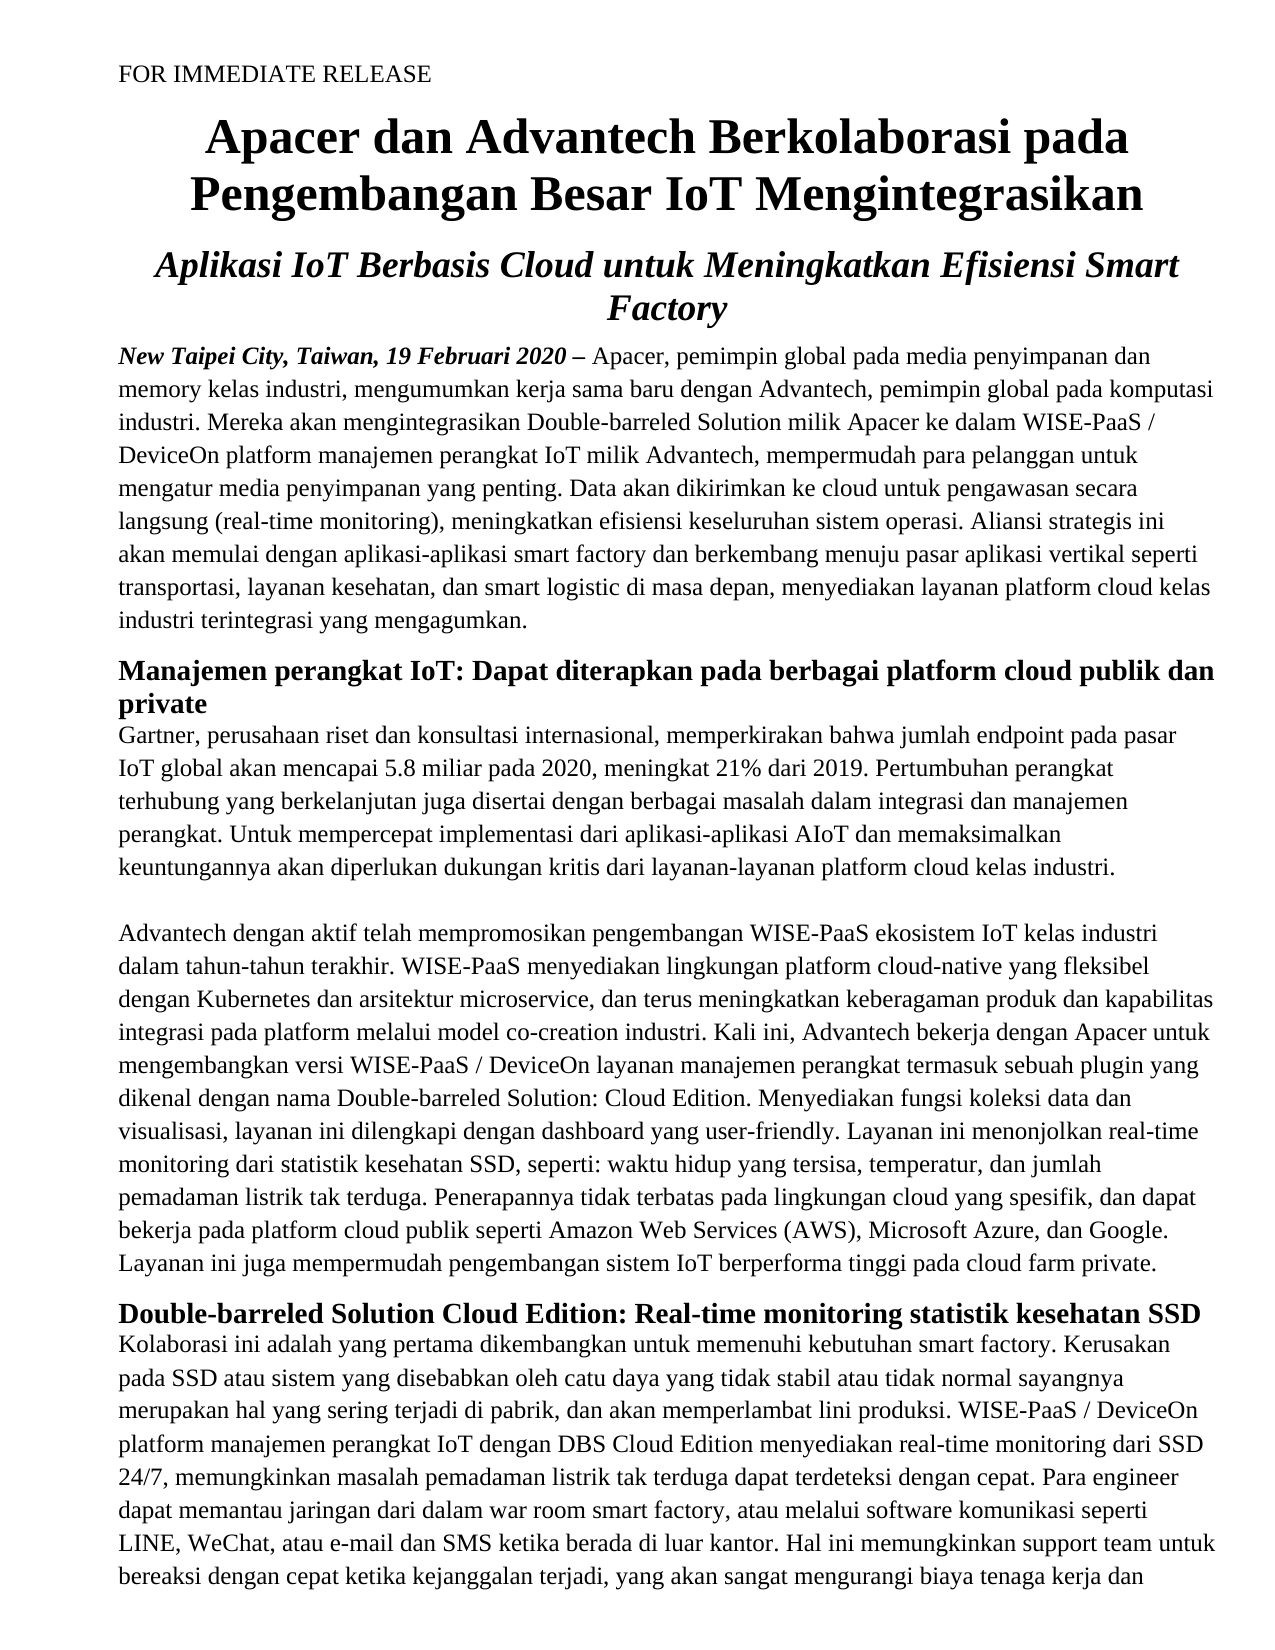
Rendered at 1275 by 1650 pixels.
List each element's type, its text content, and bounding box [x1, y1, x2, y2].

subtitle Aplikasi IoT Berbasis Cloud untuk Meningkatkan Efisiensi Smart Factory [118, 242, 1216, 329]
subtitle Manajemen perangkat IoT: Dapat diterapkan pada berbagai platform cloud publik dan private [118, 653, 1216, 720]
subtitle Apacer dan Advantech Berkolaborasi pada Pengembangan Besar IoT Mengintegrasikan [118, 107, 1216, 222]
subtitle Double-barreled Solution Cloud Edition: Real-time monitoring statistik kesehatan SSD [118, 1296, 1216, 1329]
text New Taipei City, Taiwan, 19 Februari 2020 – Apacer, pemimpin global pada media penyimpanan dan memory kelas industri, mengumumkan kerja sama baru dengan Advantech, pemimpin global pada komputasi industri. Mereka akan mengintegrasikan Double-barreled Solution milik Apacer ke dalam WISE-PaaS / DeviceOn platform manajemen perangkat IoT milik Advantech, mempermudah para pelanggan untuk mengatur media penyimpanan yang penting. Data akan dikirimkan ke cloud untuk pengawasan secara langsung (real-time monitoring), meningkatkan efisiensi keseluruhan sistem operasi. Aliansi strategis ini akan memulai dengan aplikasi-aplikasi smart factory dan berkembang menuju pasar aplikasi vertikal seperti transportasi, layanan kesehatan, dan smart logistic di masa depan, menyediakan layanan platform cloud kelas industri terintegrasi yang mengagumkan. [118, 341, 1216, 634]
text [118, 1329, 1216, 1589]
text Gartner, perusahaan riset dan konsultasi internasional, memperkirakan bahwa jumlah endpoint pada pasar IoT global akan mencapai 5.8 miliar pada 2020, meningkat 21% dari 2019. Pertumbuhan perangkat terhubung yang berkelanjutan juga disertai dengan berbagai masalah dalam integrasi dan manajemen perangkat. Untuk mempercepat implementasi dari aplikasi-aplikasi AIoT dan memaksimalkan keuntungannya akan diperlukan dukungan kritis dari layanan-layanan platform cloud kelas industri. Advantech dengan aktif telah mempromosikan pengembangan WISE-PaaS ekosistem IoT kelas industri dalam tahun-tahun terakhir. WISE-PaaS menyediakan lingkungan platform cloud-native yang fleksibel dengan Kubernetes dan arsitektur microservice, dan terus meningkatkan keberagaman produk dan kapabilitas integrasi pada platform melalui model co-creation industri. Kali ini, Advantech bekerja dengan Apacer untuk mengembangkan versi WISE-PaaS / DeviceOn layanan manajemen perangkat termasuk sebuah plugin yang dikenal dengan nama Double-barreled Solution: Cloud Edition. Menyediakan fungsi koleksi data dan visualisasi, layanan ini dilengkapi dengan dashboard yang user-friendly. Layanan ini menonjolkan real-time monitoring dari statistik kesehatan SSD, seperti: waktu hidup yang tersisa, temperatur, dan jumlah pemadaman listrik tak terduga. Penerapannya tidak terbatas pada lingkungan cloud yang spesifik, dan dapat bekerja pada platform cloud publik seperti Amazon Web Services (AWS), Microsoft Azure, dan Google. Layanan ini juga mempermudah pengembangan sistem IoT berperforma tinggi pada cloud farm private. [118, 720, 1216, 1277]
text FOR IMMEDIATE RELEASE [118, 59, 1216, 88]
